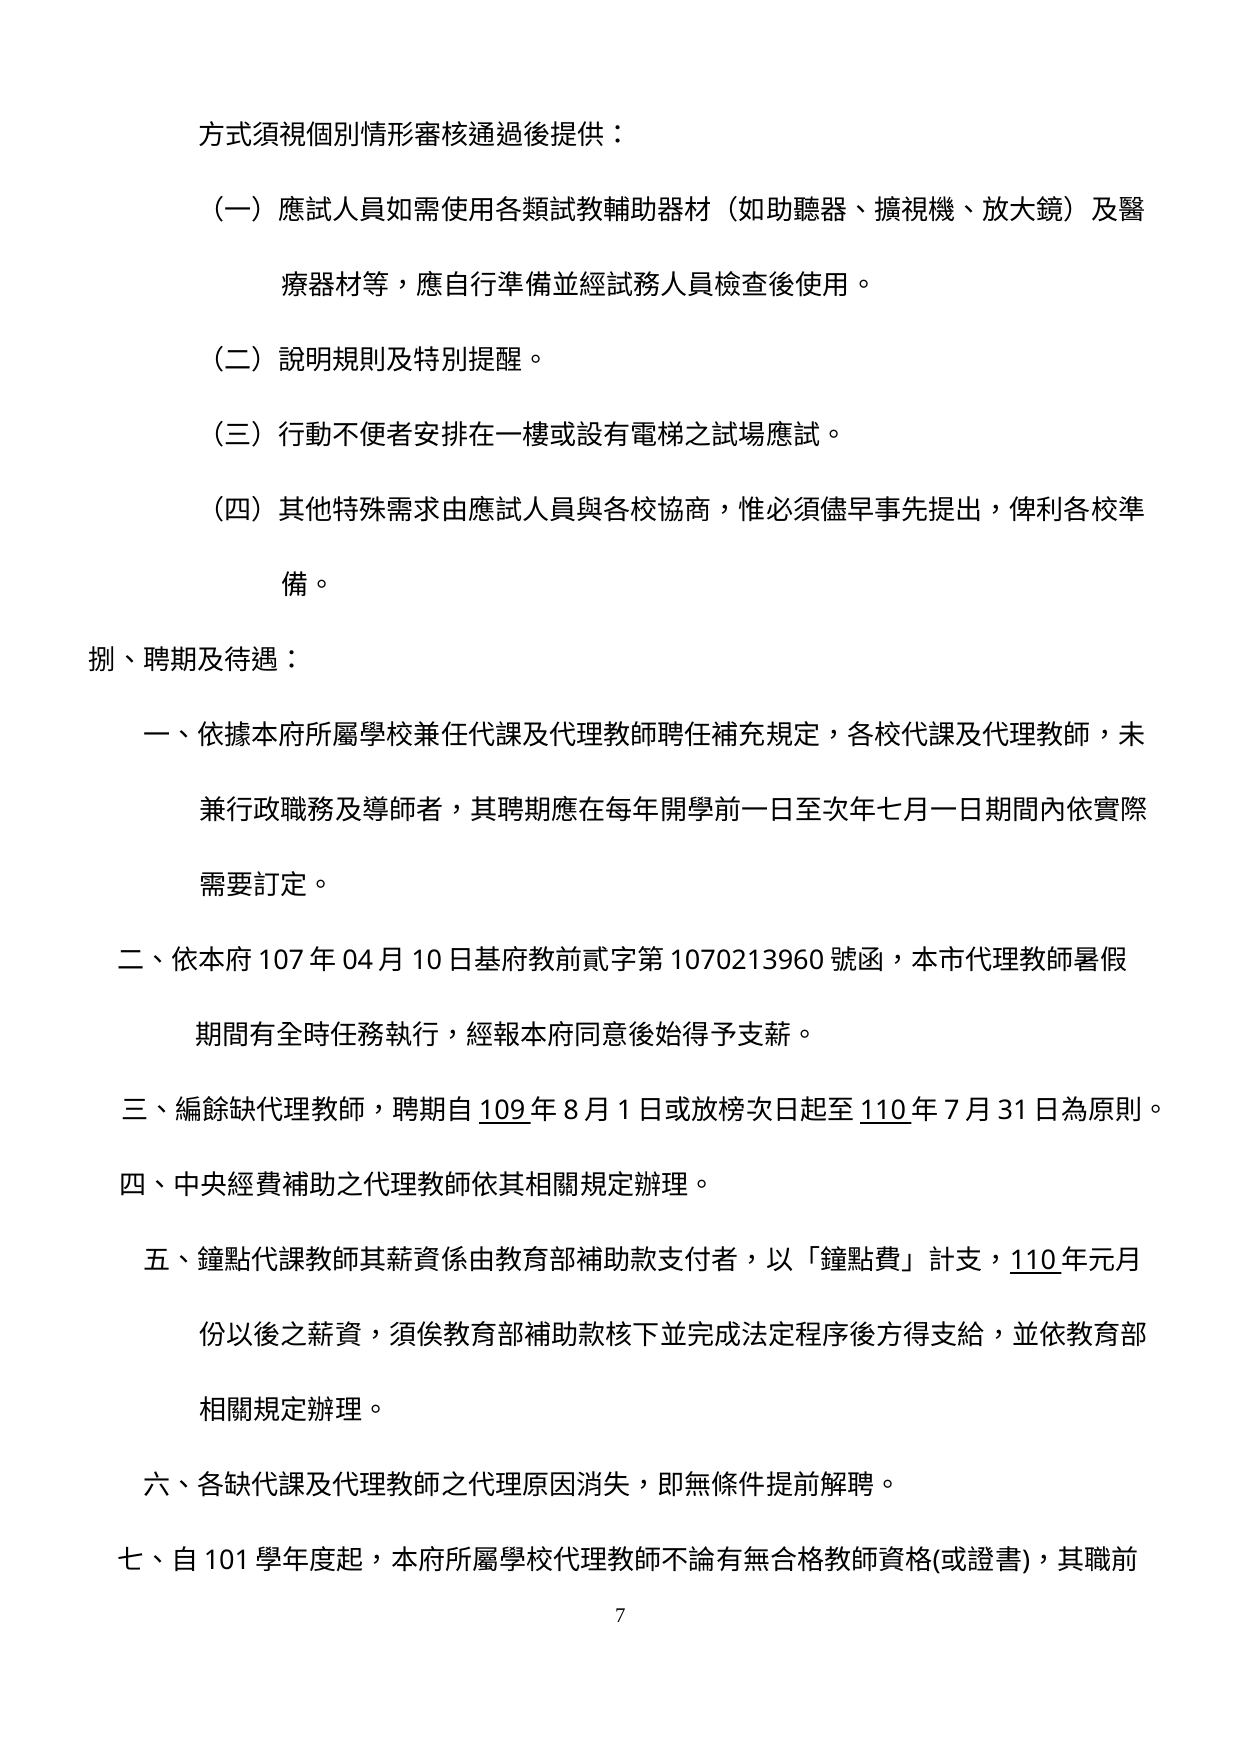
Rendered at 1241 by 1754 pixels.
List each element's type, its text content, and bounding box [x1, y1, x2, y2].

text （一）應試人員如需使用各類試教輔助器材（如助聽器、擴視機、放大鏡）及醫療器材等，應自行準備並經試務人員檢查後使用。 [89, 171, 1152, 321]
text 二、依本府107年04月10日基府教前貳字第1070213960號函，本市代理教師暑假期間有全時任務執行，經報本府同意後始得予支薪。 [89, 921, 1152, 1071]
text 四、中央經費補助之代理教師依其相關規定辦理。 [91, 1146, 1152, 1221]
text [89, 96, 1152, 171]
text 三、編餘缺代理教師，聘期自109年8月1日或放榜次日起至110年7月31日為原則。 [93, 1071, 1152, 1146]
text 捌、聘期及待遇： [89, 621, 1152, 696]
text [89, 1521, 1152, 1596]
text （三）行動不便者安排在一樓或設有電梯之試場應試。 [89, 396, 1152, 471]
text （四）其他特殊需求由應試人員與各校協商，惟必須儘早事先提出，俾利各校準備。 [89, 471, 1152, 621]
text 一、依據本府所屬學校兼任代課及代理教師聘任補充規定，各校代課及代理教師，未兼行政職務及導師者，其聘期應在每年開學前一日至次年七月一日期間內依實際需要訂定。 [89, 696, 1152, 921]
text （二）說明規則及特別提醒。 [89, 321, 1152, 396]
text 五、鐘點代課教師其薪資係由教育部補助款支付者，以「鐘點費」計支，110年元月份以後之薪資，須俟教育部補助款核下並完成法定程序後方得支給，並依教育部相關規定辦理。 [89, 1221, 1152, 1446]
text 六、各缺代課及代理教師之代理原因消失，即無條件提前解聘。 [89, 1446, 1152, 1521]
